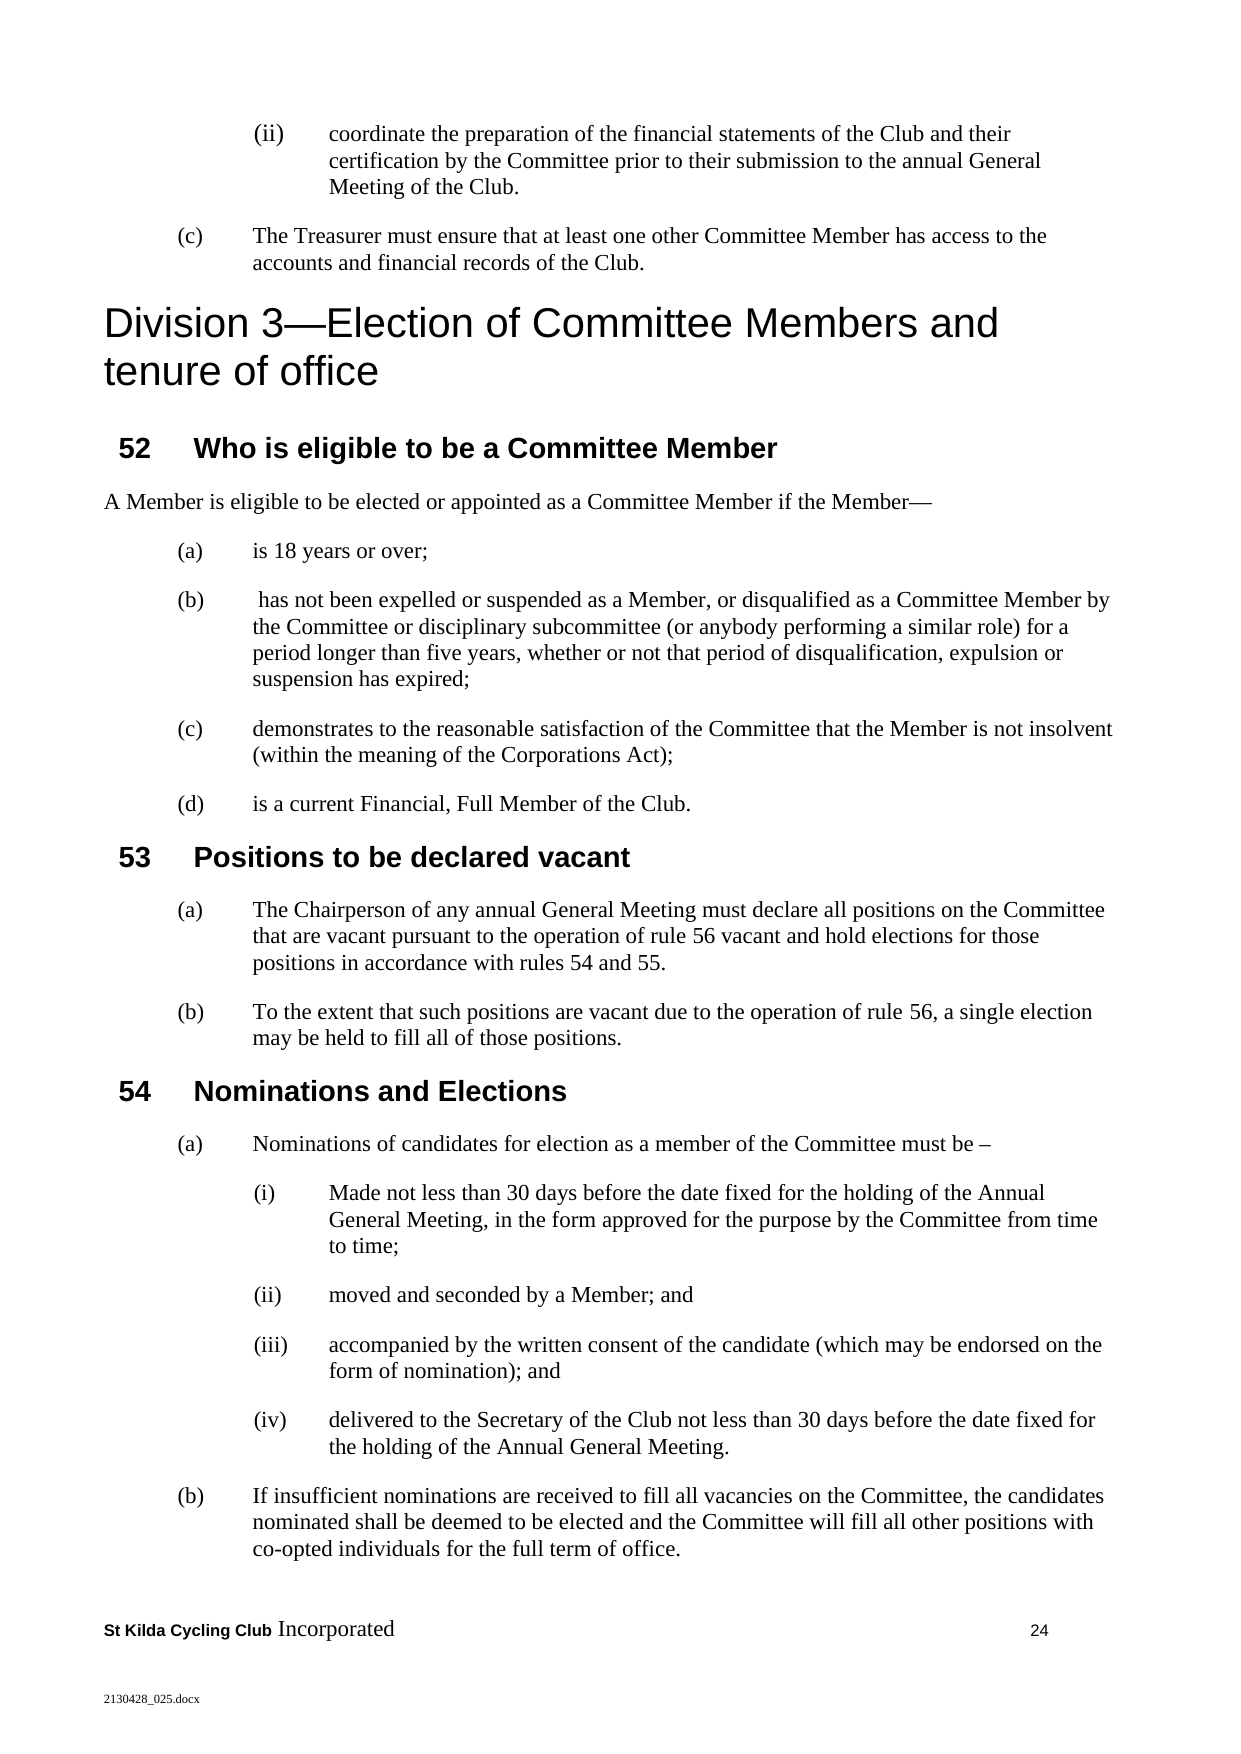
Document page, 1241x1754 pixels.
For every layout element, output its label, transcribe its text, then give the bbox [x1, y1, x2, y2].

list Made not less than 30 days before the date fixed for the holding of the Annual General Meeting, in the form approved for the purpose by the Committee from time to time; [253, 1179, 1122, 1258]
list delivered to the Secretary of the Club not less than 30 days before the date fixed for the holding of the Annual General Meeting. [253, 1406, 1122, 1459]
list moved and seconded by a Member; and [253, 1281, 1122, 1308]
list is 18 years or over; [177, 537, 1122, 563]
list is a current Financial, Full Member of the Club. [177, 790, 1122, 817]
list The Chairperson of any annual General Meeting must declare all positions on the Committee that are vacant pursuant to the operation of rule 56 vacant and hold elections for those positions in accordance with rules 54 and 55. [177, 896, 1122, 975]
subtitle Nominations and Elections [118, 1074, 1122, 1107]
list The Treasurer must ensure that at least one other Committee Member has access to the accounts and financial records of the Club. [177, 222, 1122, 275]
list demonstrates to the reasonable satisfaction of the Committee that the Member is not insolvent (within the meaning of the Corporations Act); [177, 715, 1122, 767]
list To the extent that such positions are vacant due to the operation of rule 56, a single election may be held to fill all of those positions. [177, 998, 1122, 1051]
subtitle Positions to be declared vacant [118, 840, 1122, 873]
subtitle Who is eligible to be a Committee Member [118, 431, 1122, 465]
list accompanied by the written consent of the candidate (which may be endorsed on the form of nomination); and [253, 1331, 1122, 1383]
list coordinate the preparation of the financial statements of the Club and their certification by the Committee prior to their submission to the annual General Meeting of the Club. [253, 118, 1122, 199]
text A Member is eligible to be elected or appointed as a Committee Member if the Member— [103, 488, 1122, 514]
subtitle Division 3—Election of Committee Members and tenure of office [103, 298, 1122, 394]
list If insufficient nominations are received to fill all vacancies on the Committee, the candidates nominated shall be deemed to be elected and the Committee will fill all other positions with co-opted individuals for the full term of office. [177, 1482, 1122, 1561]
list Nominations of candidates for election as a member of the Committee must be – [177, 1130, 1122, 1157]
list has not been expelled or suspended as a Member, or disqualified as a Committee Member by the Committee or disciplinary subcommittee (or anybody performing a similar role) for a period longer than five years, whether or not that period of disqualification, expulsion or suspension has expired; [177, 586, 1122, 692]
